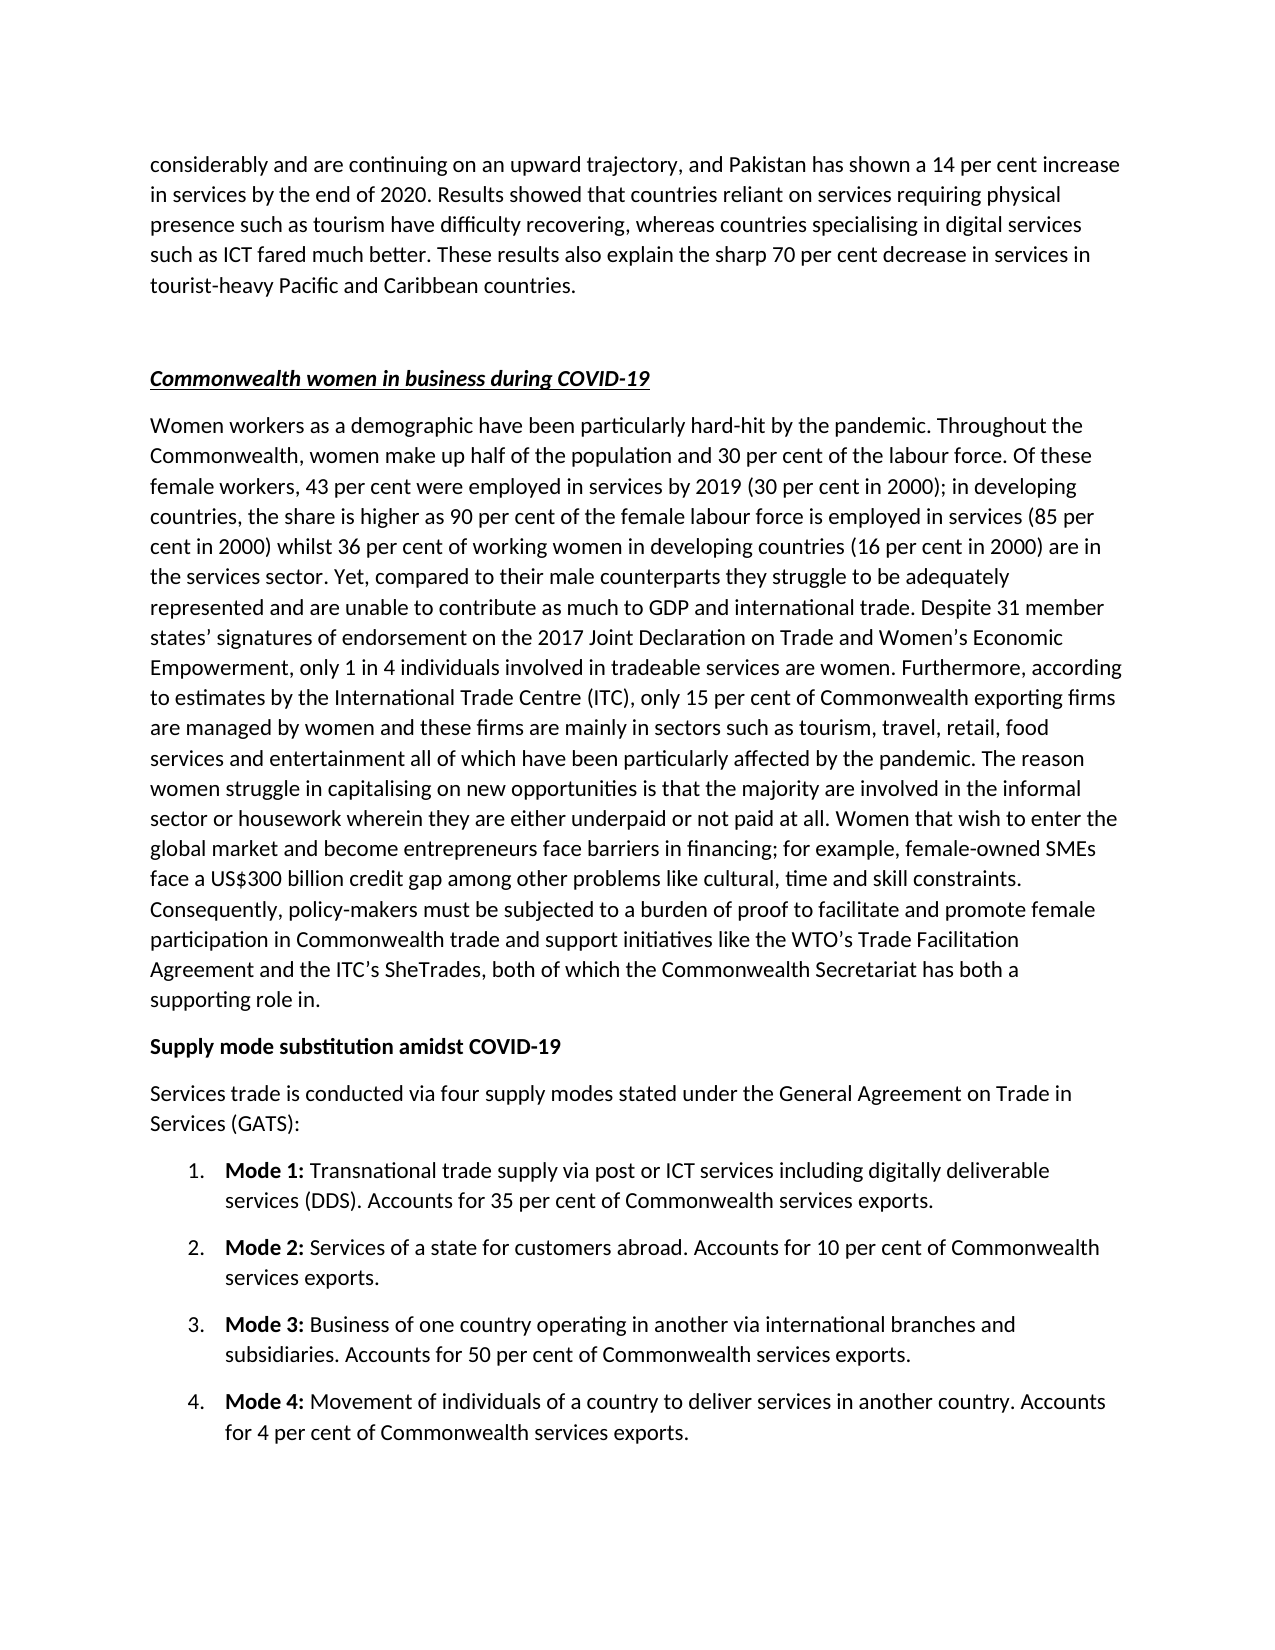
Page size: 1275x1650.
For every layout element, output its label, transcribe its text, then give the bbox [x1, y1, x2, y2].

text Services trade is conducted via four supply modes stated under the General Agreement on Trade in Services (GATS): [150, 1079, 1125, 1137]
list Mode 4: Movement of individuals of a country to deliver services in another country. Accounts for 4 per cent of Commonwealth services exports. [187, 1387, 1125, 1446]
text Women workers as a demographic have been particularly hard-hit by the pandemic. Throughout the Commonwealth, women make up half of the population and 30 per cent of the labour force. Of these female workers, 43 per cent were employed in services by 2019 (30 per cent in 2000); in developing countries, the share is higher as 90 per cent of the female labour force is employed in services (85 per cent in 2000) whilst 36 per cent of working women in developing countries (16 per cent in 2000) are in the services sector. Yet, compared to their male counterparts they struggle to be adequately represented and are unable to contribute as much to GDP and international trade. Despite 31 member states’ signatures of endorsement on the 2017 Joint Declaration on Trade and Women’s Economic Empowerment, only 1 in 4 individuals involved in tradeable services are women. Furthermore, according to estimates by the International Trade Centre (ITC), only 15 per cent of Commonwealth exporting firms are managed by women and these firms are mainly in sectors such as tourism, travel, retail, food services and entertainment all of which have been particularly affected by the pandemic. The reason women struggle in capitalising on new opportunities is that the majority are involved in the informal sector or housework wherein they are either underpaid or not paid at all. Women that wish to enter the global market and become entrepreneurs face barriers in financing; for example, female-owned SMEs face a US$300 billion credit gap among other problems like cultural, time and skill constraints. Consequently, policy-makers must be subjected to a burden of proof to facilitate and promote female participation in Commonwealth trade and support initiatives like the WTO’s Trade Facilitation Agreement and the ITC’s SheTrades, both of which the Commonwealth Secretariat has both a supporting role in. [150, 411, 1125, 1013]
text Supply mode substitution amidst COVID-19 [150, 1032, 1125, 1060]
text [150, 150, 1125, 299]
list Mode 3: Business of one country operating in another via international branches and subsidiaries. Accounts for 50 per cent of Commonwealth services exports. [187, 1310, 1125, 1369]
text Commonwealth women in business during COVID-19 [150, 364, 1125, 393]
list Mode 2: Services of a state for customers abroad. Accounts for 10 per cent of Commonwealth services exports. [187, 1233, 1125, 1292]
list Mode 1: Transnational trade supply via post or ICT services including digitally deliverable services (DDS). Accounts for 35 per cent of Commonwealth services exports. [187, 1156, 1125, 1214]
